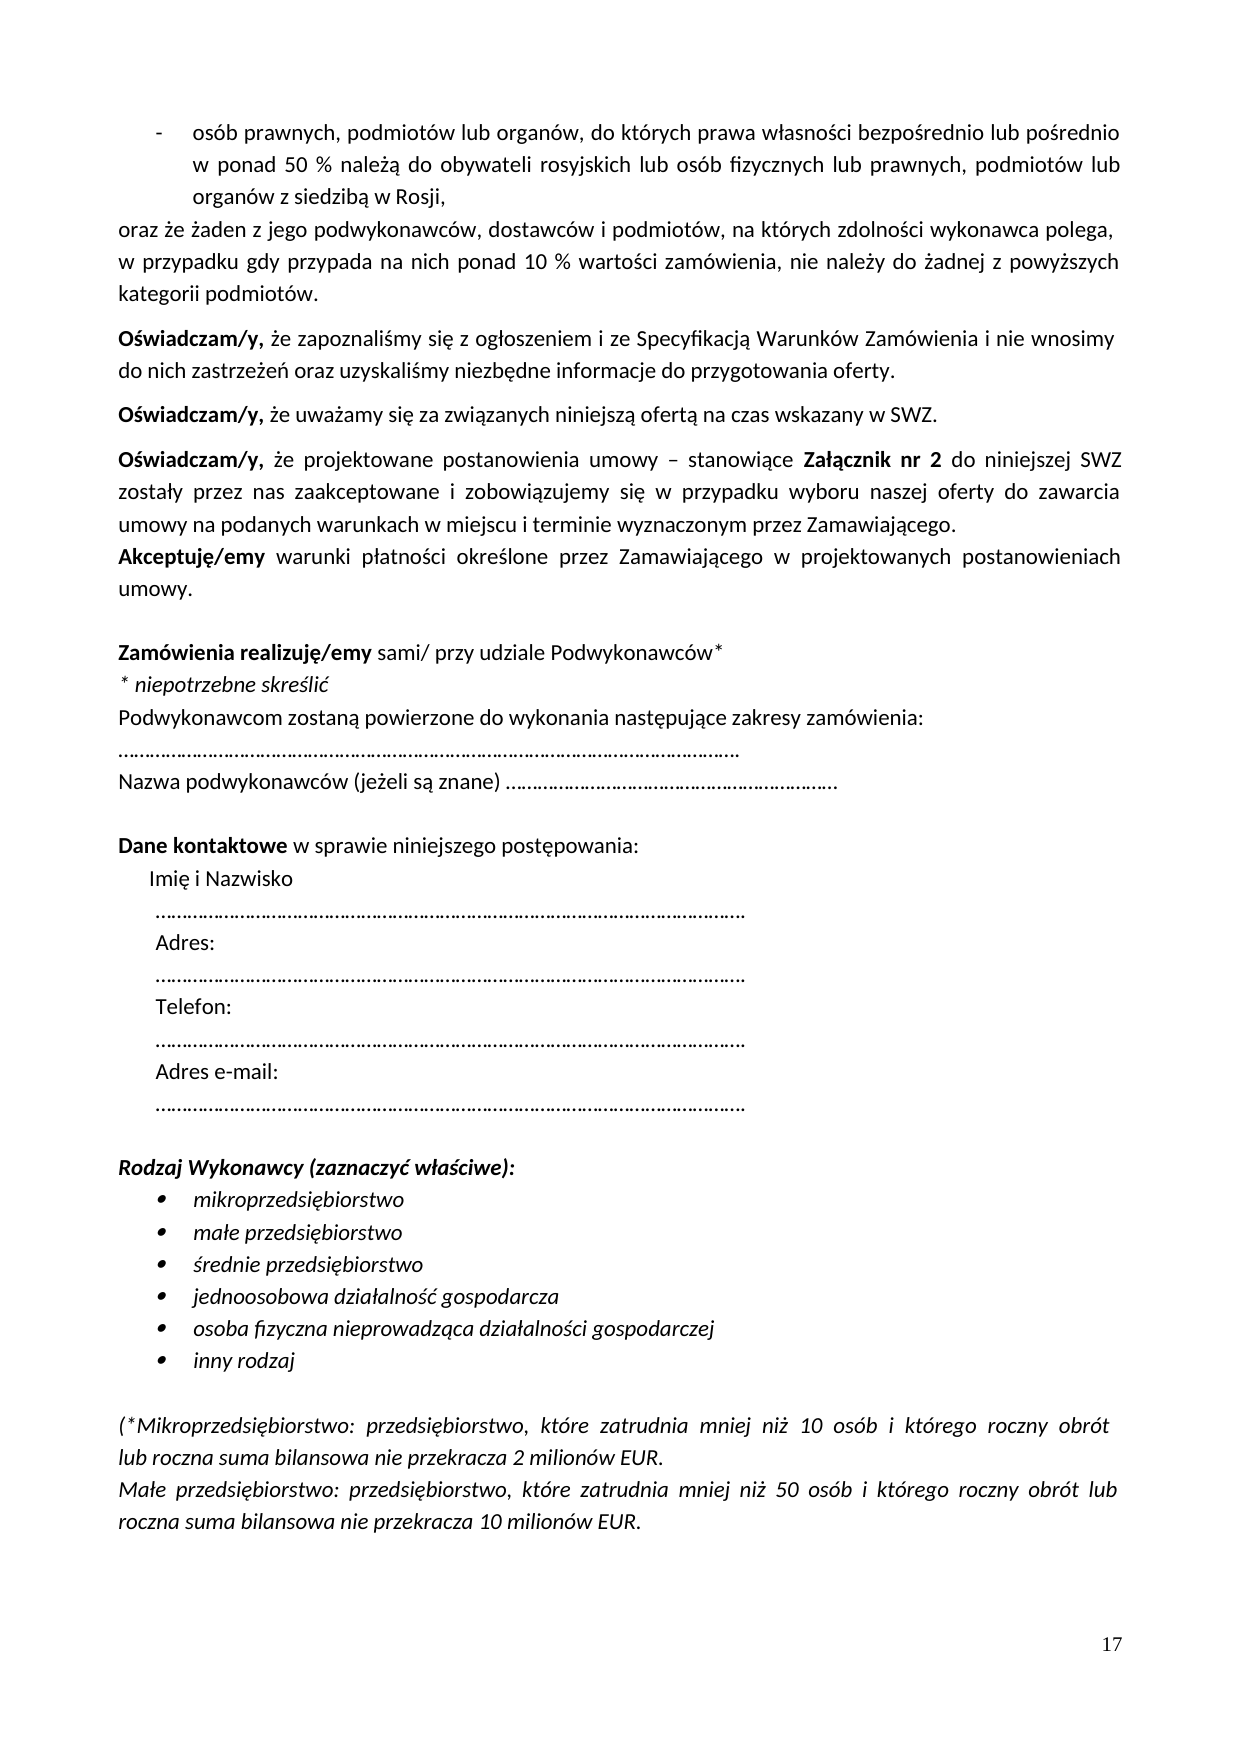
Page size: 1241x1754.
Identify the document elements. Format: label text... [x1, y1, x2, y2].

text oraz że żaden z jego podwykonawców, dostawców i podmiotów, na których zdolności wykonawca polega, w przypadku gdy przypada na nich ponad 10 % wartości zamówienia, nie należy do żadnej z powyższych kategorii podmiotów. [118, 215, 1122, 307]
text ………………………………………………………………………………………………………. [118, 735, 1122, 763]
text Nazwa podwykonawców (jeżeli są znane) ……………………………………………………… [118, 767, 1122, 795]
list osób prawnych, podmiotów lub organów, do których prawa własności bezpośrednio lub pośrednio w ponad 50 % należą do obywateli rosyjskich lub osób fizycznych lub prawnych, podmiotów lub organów z siedzibą w Rosji, [155, 118, 1122, 211]
text Małe przedsiębiorstwo: przedsiębiorstwo, które zatrudnia mniej niż 50 osób i którego roczny obrót lub roczna suma bilansowa nie przekracza 10 milionów EUR. [118, 1475, 1122, 1536]
text Akceptuję/emy warunki płatności określone przez Zamawiającego w projektowanych postanowieniach umowy. [118, 542, 1122, 602]
list jednoosobowa działalność gospodarcza [156, 1282, 1122, 1310]
text …………………………………………………………………………………………………. [118, 960, 1122, 988]
text …………………………………………………………………………………………………. [118, 1025, 1122, 1053]
text Adres e-mail: [118, 1057, 1122, 1085]
text Zamówienia realizuję/emy sami/ przy udziale Podwykonawców* [118, 638, 1122, 666]
text Oświadczam/y, że zapoznaliśmy się z ogłoszeniem i ze Specyfikacją Warunków Zamówienia i nie wnosimy do nich zastrzeżeń oraz uzyskaliśmy niezbędne informacje do przygotowania oferty. [118, 324, 1122, 384]
list osoba fizyczna nieprowadząca działalności gospodarczej [156, 1314, 1122, 1342]
text Oświadczam/y, że uważamy się za związanych niniejszą ofertą na czas wskazany w SWZ. [118, 401, 1122, 429]
text …………………………………………………………………………………………………. [118, 1089, 1122, 1117]
text (*Mikroprzedsiębiorstwo: przedsiębiorstwo, które zatrudnia mniej niż 10 osób i którego roczny obrót lub roczna suma bilansowa nie przekracza 2 milionów EUR. [118, 1411, 1122, 1471]
text Oświadczam/y, że projektowane postanowienia umowy – stanowiące Załącznik nr 2 do niniejszej SWZ zostały przez nas zaakceptowane i zobowiązujemy się w przypadku wyboru naszej oferty do zawarcia umowy na podanych warunkach w miejscu i terminie wyznaczonym przez Zamawiającego. [118, 445, 1122, 538]
list średnie przedsiębiorstwo [156, 1250, 1122, 1278]
text Adres: [118, 928, 1122, 956]
text …………………………………………………………………………………………………. [118, 896, 1122, 924]
list małe przedsiębiorstwo [156, 1218, 1122, 1246]
text Podwykonawcom zostaną powierzone do wykonania następujące zakresy zamówienia: [118, 703, 1122, 731]
text Dane kontaktowe w sprawie niniejszego postępowania: [118, 832, 1122, 859]
text Rodzaj Wykonawcy (zaznaczyć właściwe): [118, 1153, 1122, 1181]
list inny rodzaj [156, 1347, 1122, 1374]
list mikroprzedsiębiorstwo [156, 1186, 1122, 1214]
text * niepotrzebne skreślić [118, 671, 1122, 699]
text Imię i Nazwisko [118, 864, 1122, 892]
text Telefon: [118, 992, 1122, 1021]
